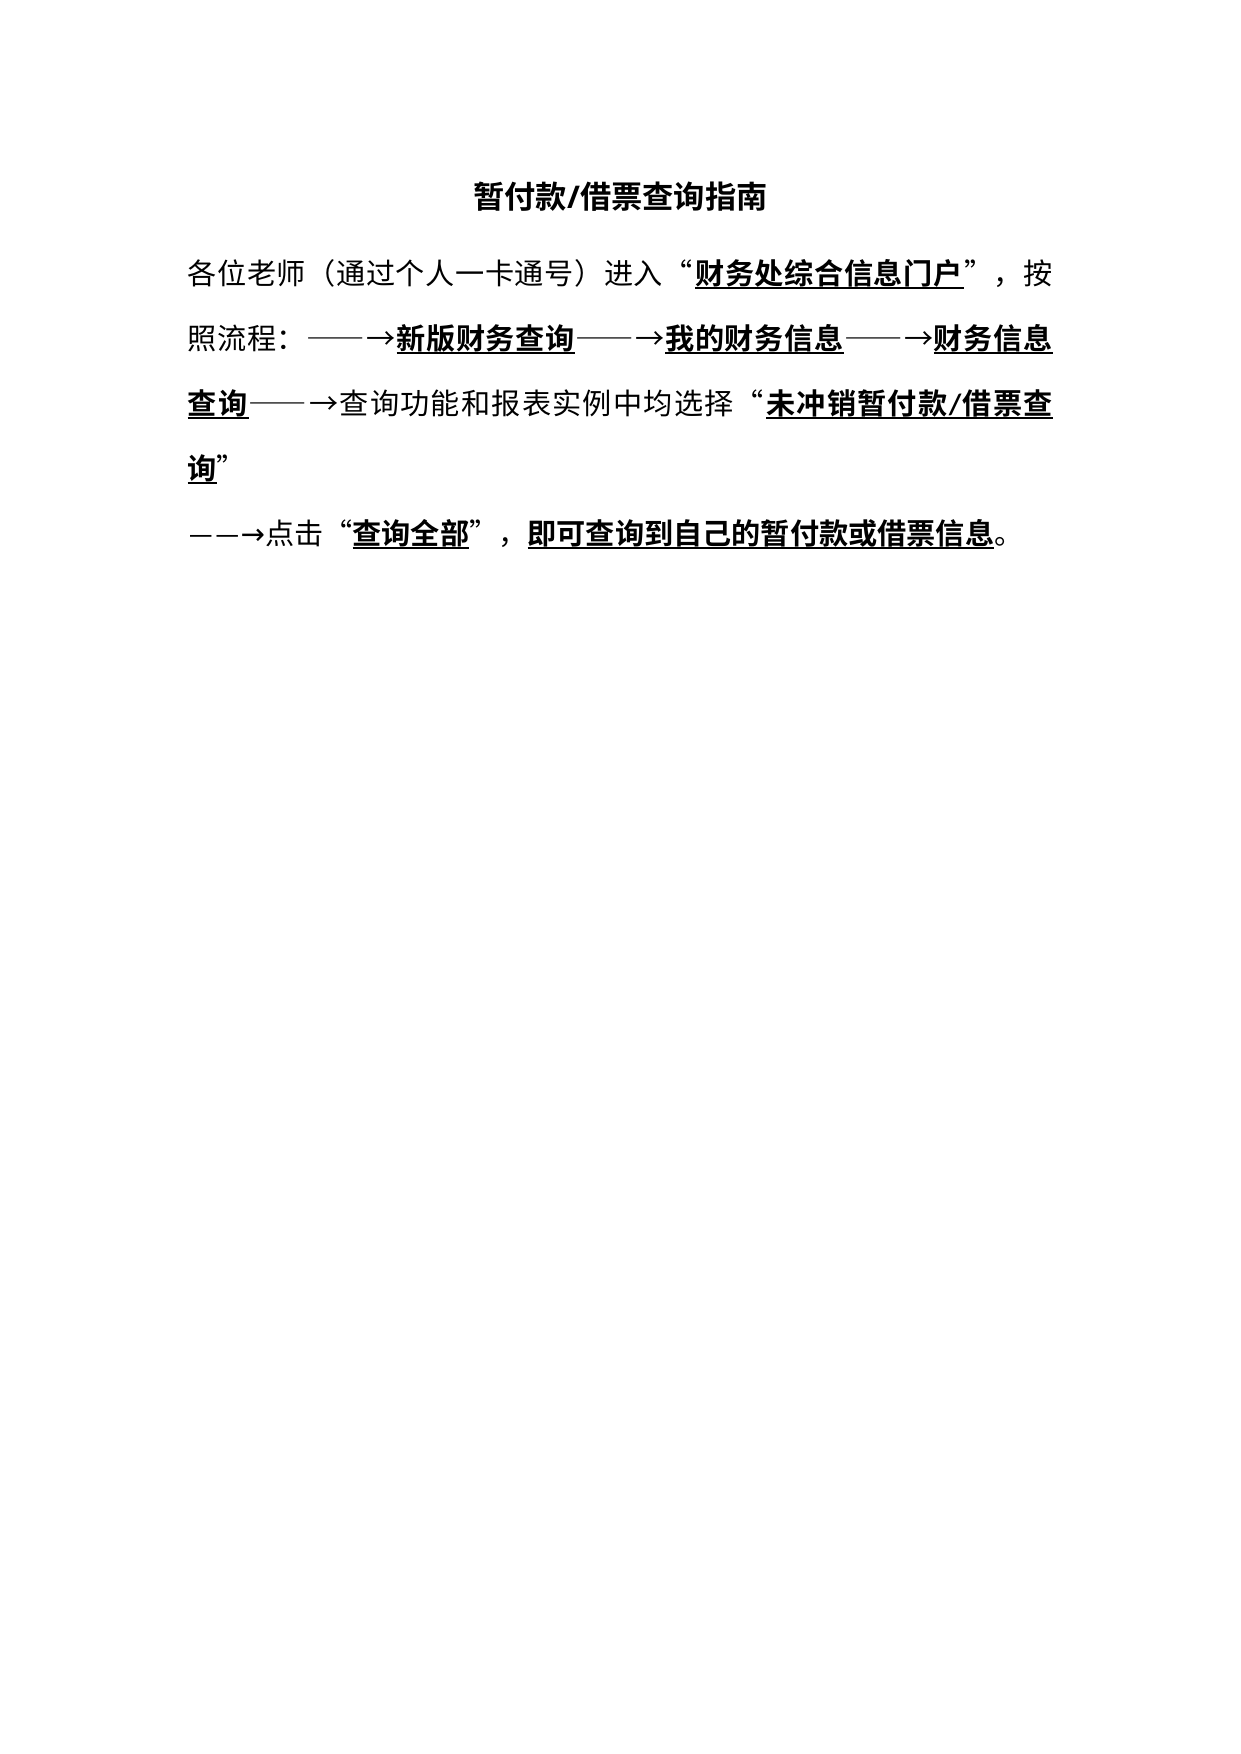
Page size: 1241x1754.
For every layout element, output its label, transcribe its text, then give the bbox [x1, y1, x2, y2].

text 各位老师（通过个人一卡通号）进入“财务处综合信息门户”，按照流程：——→新版财务查询——→我的财务信息——→财务信息查询——→查询功能和报表实例中均选择“未冲销暂付款/借票查询” [187, 239, 1053, 499]
text ——→点击“查询全部”，即可查询到自己的暂付款或借票信息。 [187, 499, 1053, 564]
text 暂付款/借票查询指南 [187, 162, 1053, 227]
